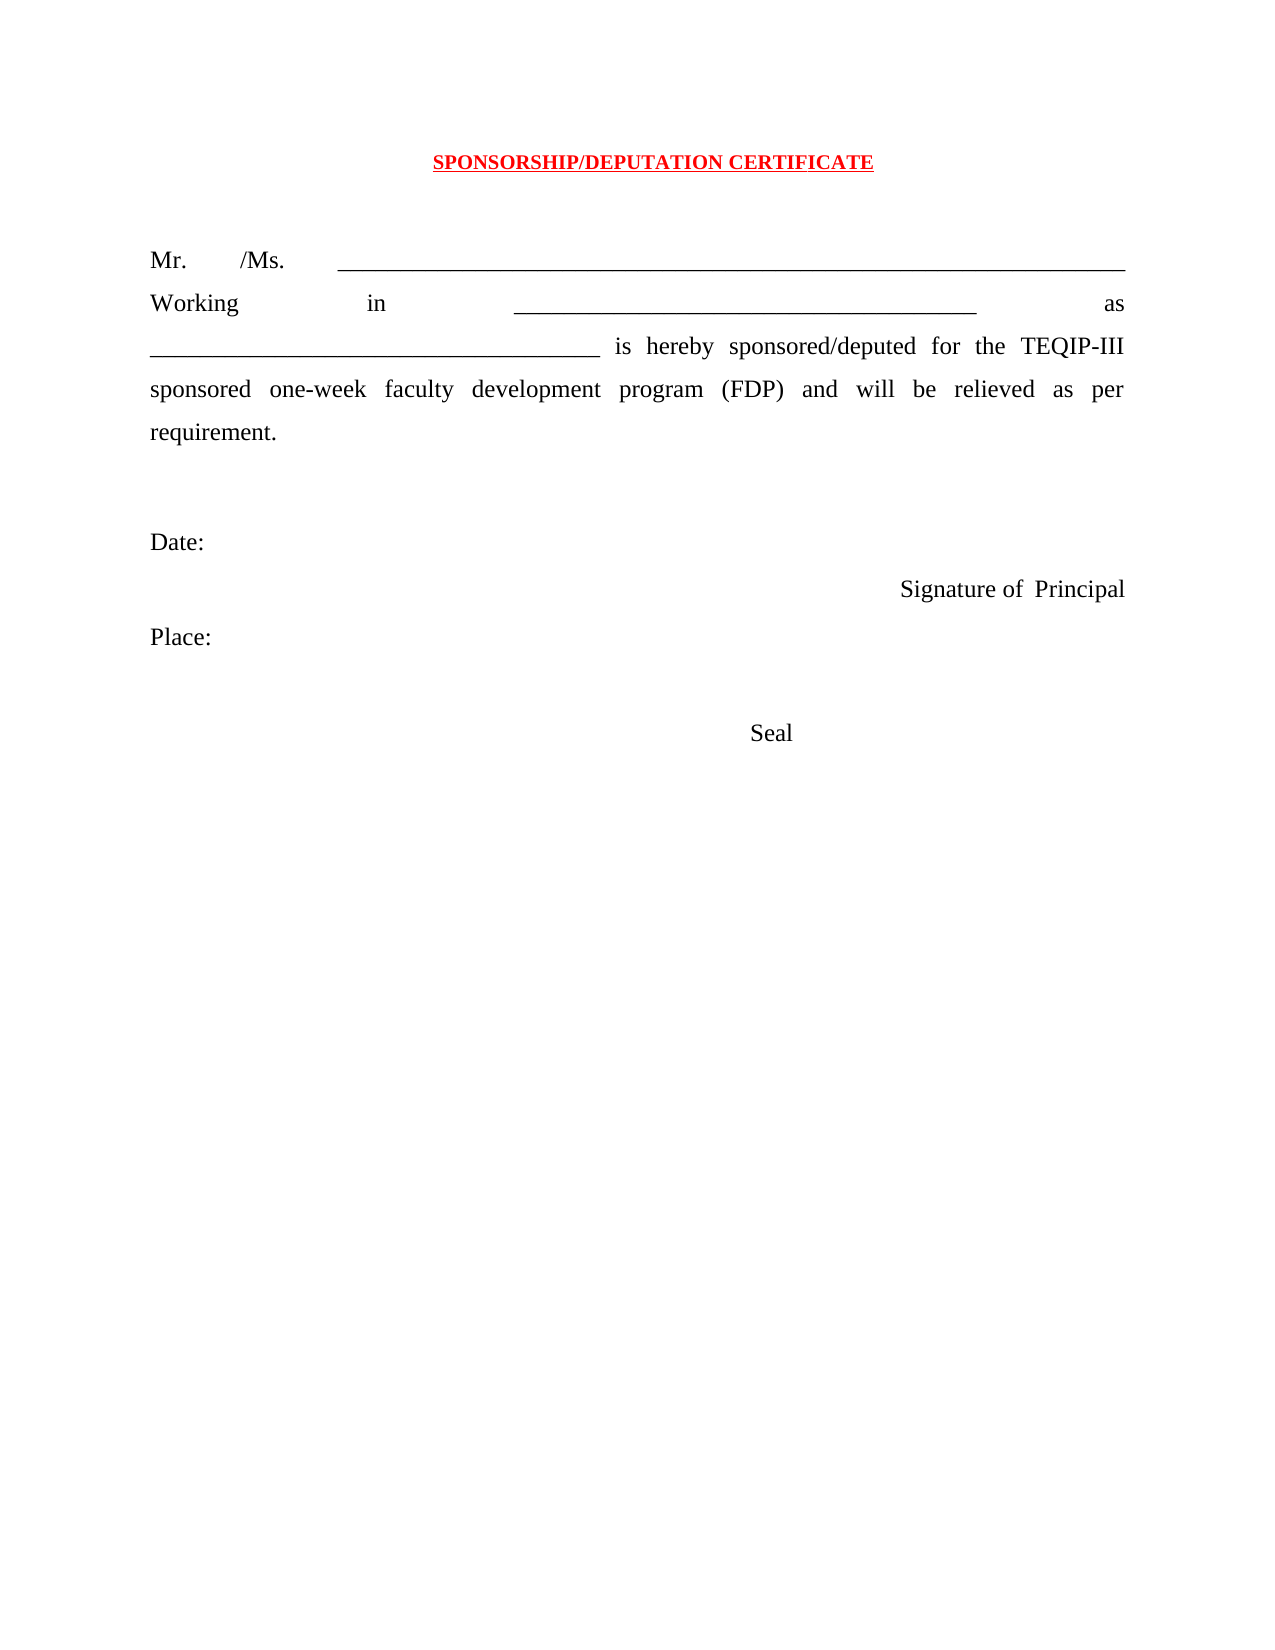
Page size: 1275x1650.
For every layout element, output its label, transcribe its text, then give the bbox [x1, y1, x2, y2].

text SPONSORSHIP/DEPUTATION CERTIFICATE [182, 150, 1125, 174]
text Mr. /Ms. _______________________________________________________________ Working in _____________________________________ as ____________________________________ is hereby sponsored/deputed for the TEQIP-III sponsored one-week faculty development program (FDP) and will be relieved as per requirement. [150, 245, 1125, 446]
text Place: [150, 622, 1125, 651]
text Seal [150, 718, 1125, 746]
text Signature of Principal [150, 574, 1125, 603]
text Date: [150, 527, 1125, 556]
